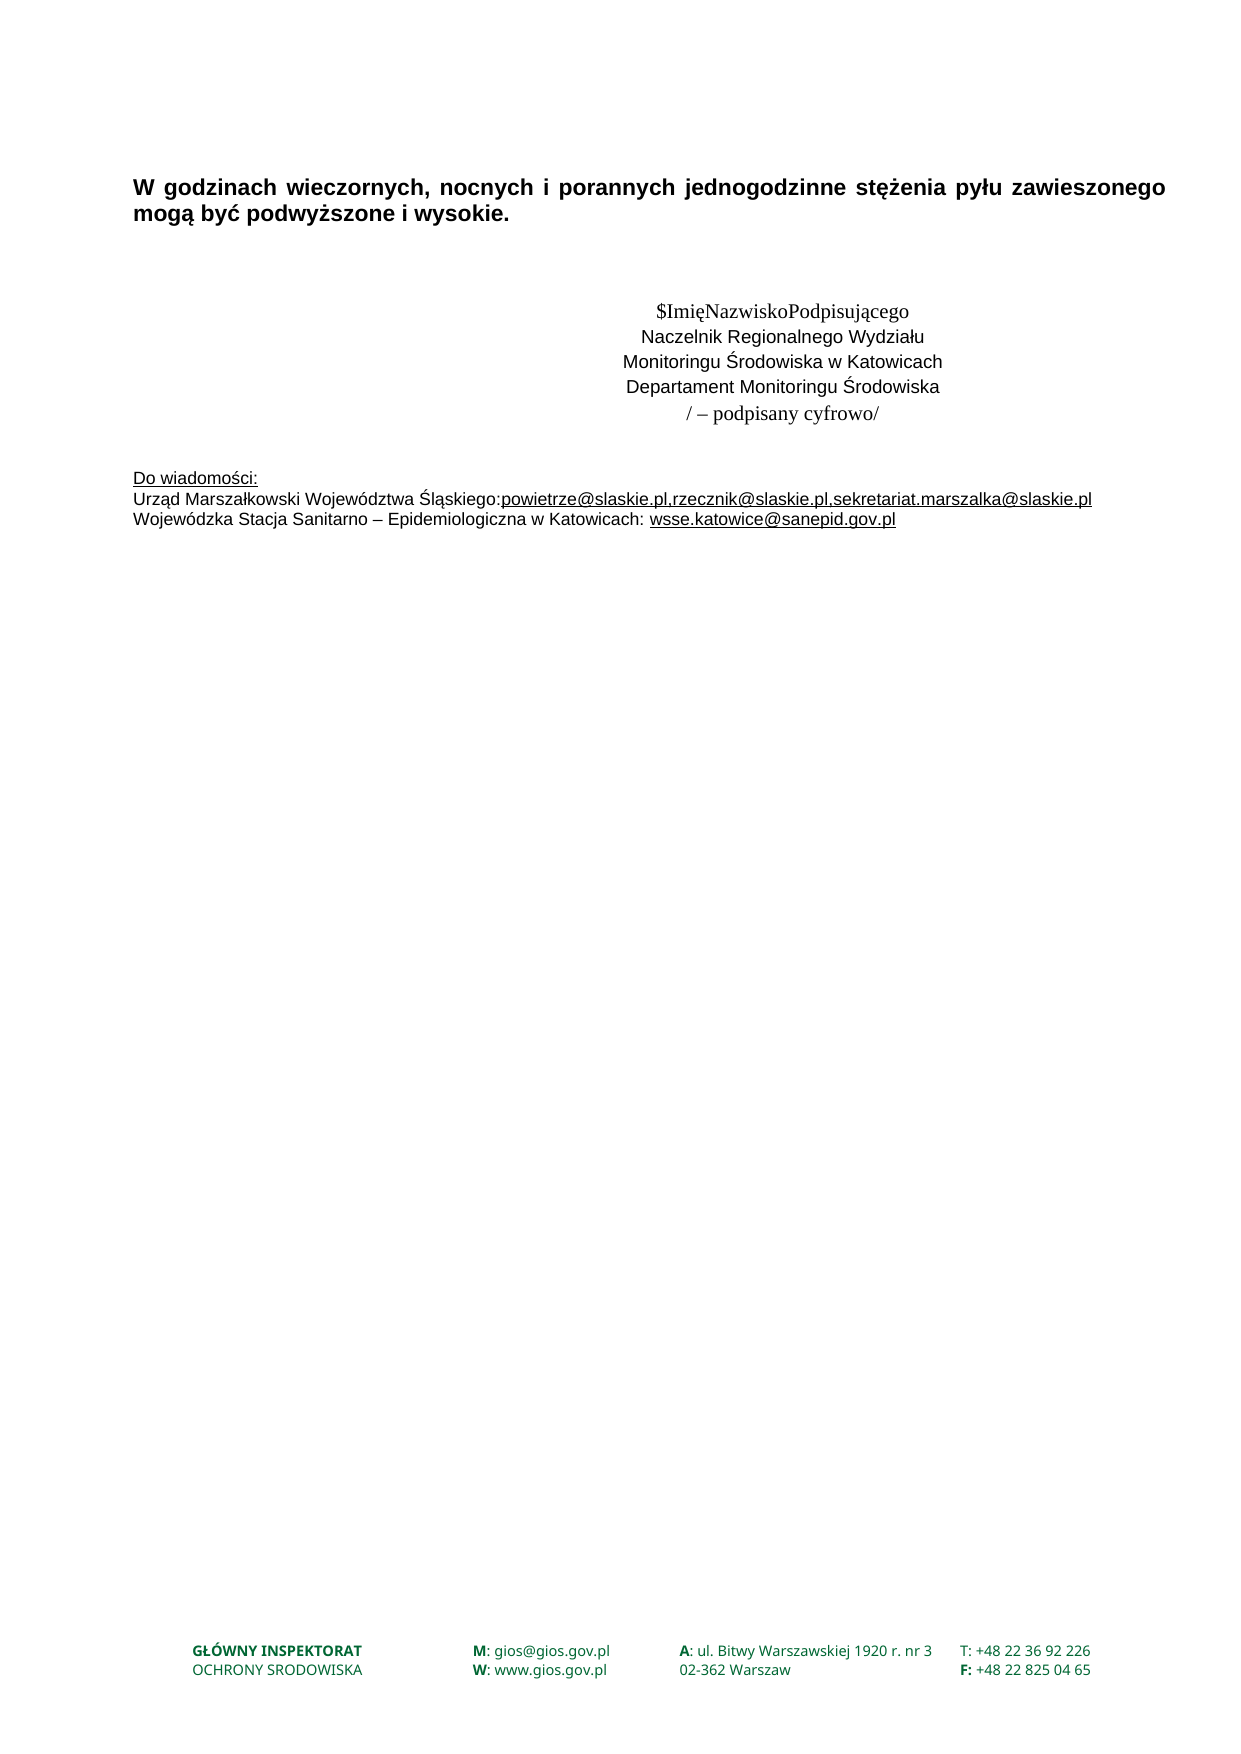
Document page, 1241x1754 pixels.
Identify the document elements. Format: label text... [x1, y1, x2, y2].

text Naczelnik Regionalnego Wydziału [133, 326, 1137, 348]
text Monitoringu Środowiska w Katowicach [133, 351, 1137, 373]
text Urząd Marszałkowski Województwa Śląskiego:powietrze@slaskie.pl,rzecznik@slaskie.pl,sekretariat.marszalka@slaskie.pl [133, 488, 1122, 509]
text Wojewódzka Stacja Sanitarno – Epidemiologiczna w Katowicach: wsse.katowice@sanepid.gov.pl [133, 509, 1122, 529]
text W godzinach wieczornych, nocnych i porannych jednogodzinne stężenia pyłu zawieszonego mogą być podwyższone i wysokie. [133, 174, 1167, 227]
text / – podpisany cyfrowo/ [133, 401, 1137, 425]
text Do wiadomości: [133, 468, 1122, 488]
text Departament Monitoringu Środowiska [133, 376, 1137, 397]
text $ImięNazwiskoPodpisującego [133, 299, 1137, 323]
